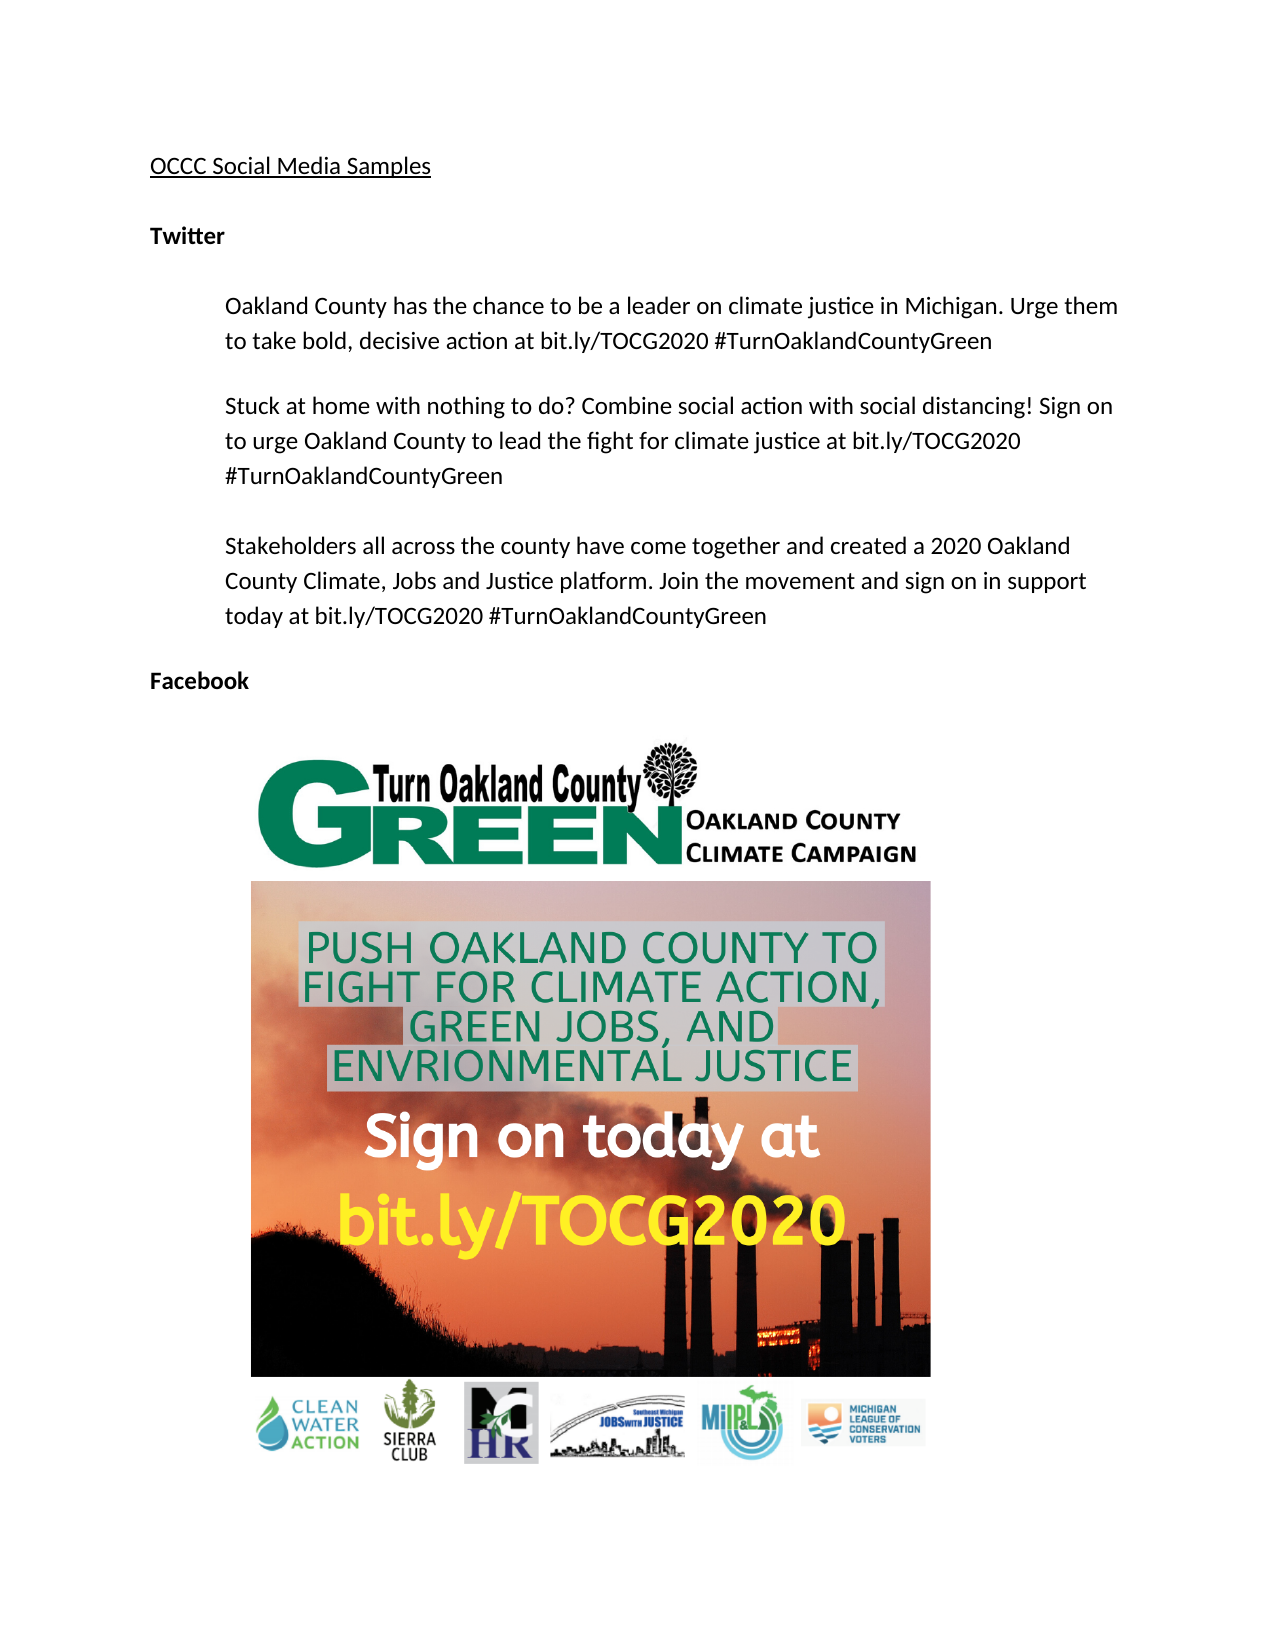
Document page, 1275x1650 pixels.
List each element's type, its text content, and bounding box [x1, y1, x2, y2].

text Stuck at home with nothing to do? Combine social action with social distancing! Sign on to urge Oakland County to lead the fight for climate justice at bit.ly/TOCG2020 #TurnOaklandCountyGreen [225, 390, 1125, 491]
text Oakland County has the chance to be a leader on climate justice in Michigan. Urge them to take bold, decisive action at bit.ly/TOCG2020 #TurnOaklandCountyGreen [225, 290, 1125, 356]
text Twitter [150, 220, 1125, 251]
text OCCC Social Media Samples [150, 150, 1125, 181]
text Stakeholders all across the county have come together and created a 2020 Oakland County Climate, Jobs and Justice platform. Join the movement and sign on in support today at bit.ly/TOCG2020 #TurnOaklandCountyGreen [225, 530, 1125, 631]
text Facebook [150, 665, 1125, 696]
picture [225, 735, 958, 1468]
